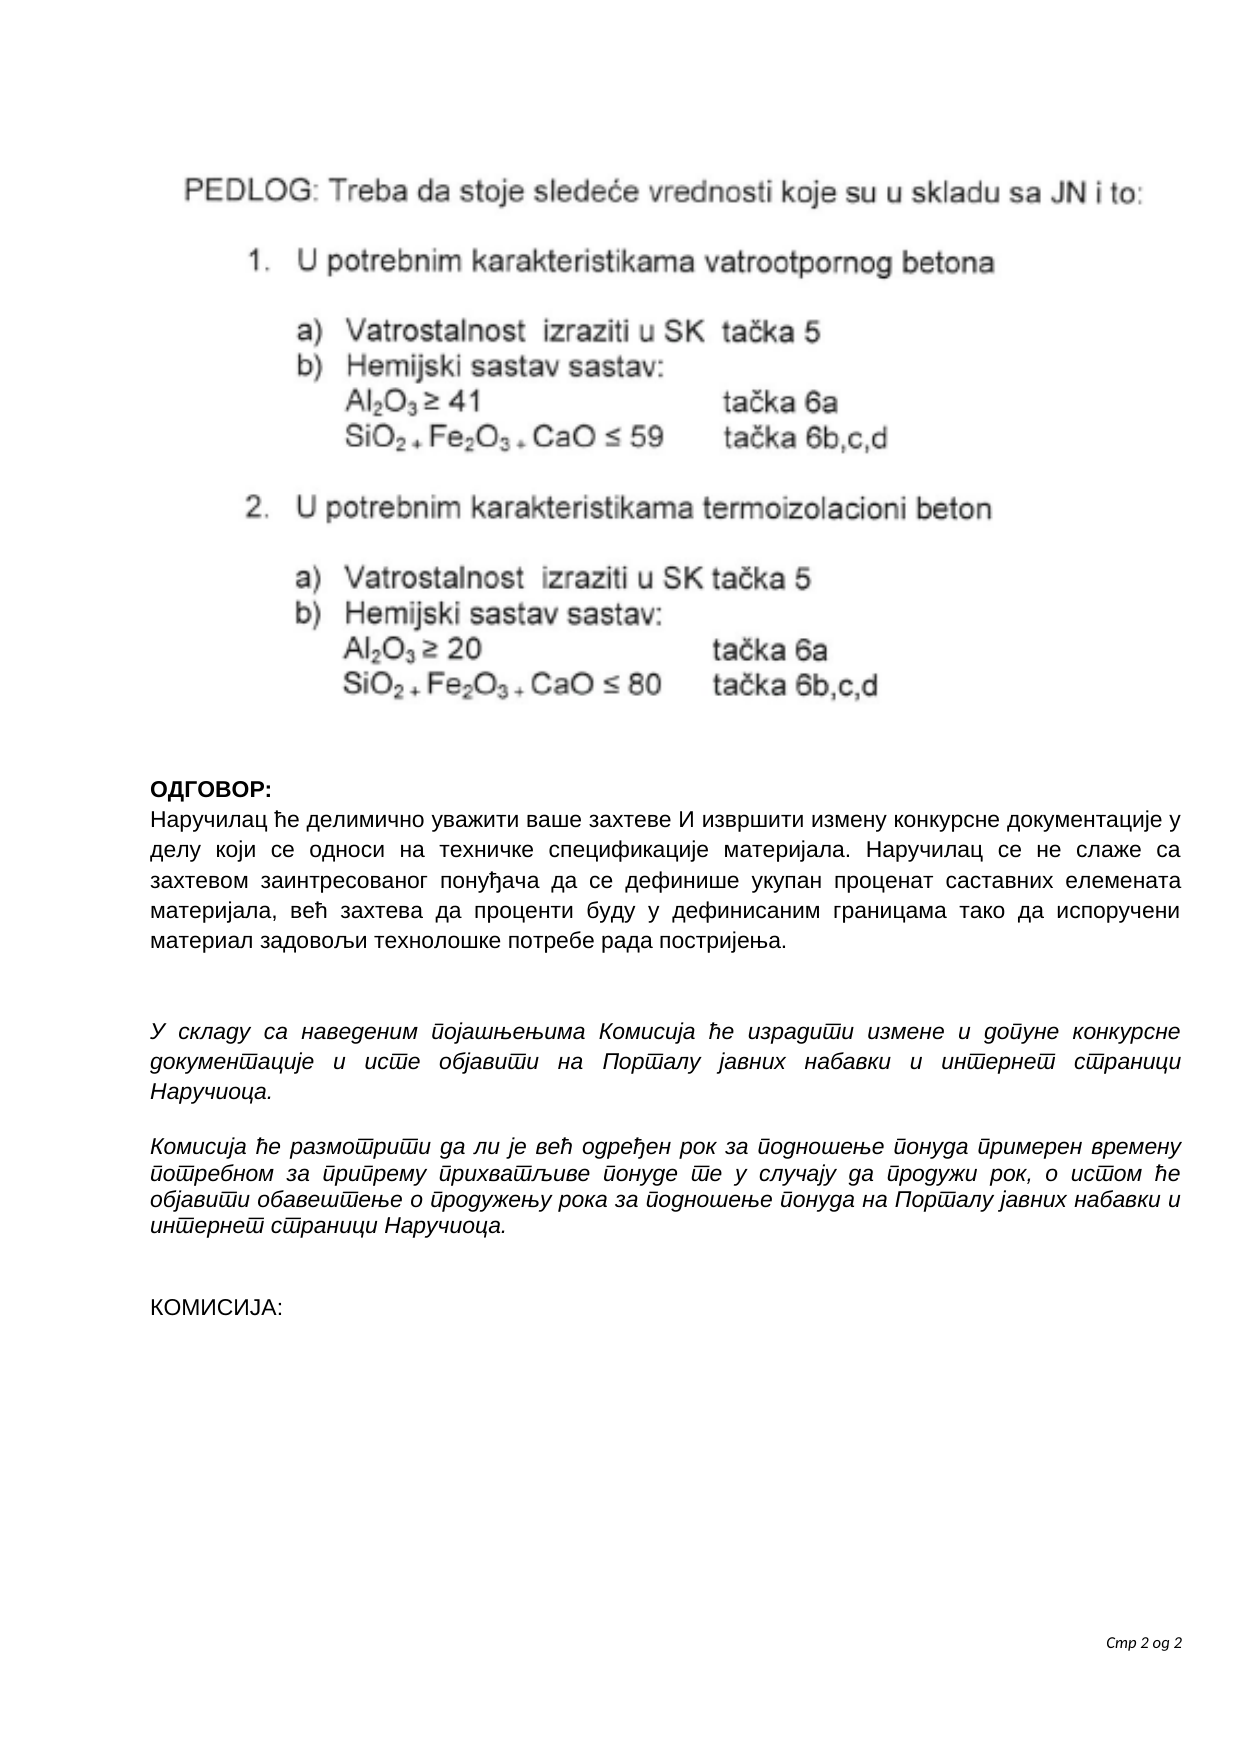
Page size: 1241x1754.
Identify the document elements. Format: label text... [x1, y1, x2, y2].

text У складу са наведеним појашњењима Комисија ће израдити измене и допуне конкурсне документације и исте објавити на Порталу јавних набавки и интернет страници Наручиоца. [150, 1018, 1182, 1104]
text Комисија ће размотрити да ли је већ одређен рок за подношење понуда примерен времену потребном за припрему прихватљиве понуде те у случају да продужи рок, о истом ће објавити обавештење о продужењу рока за подношење понуда на Порталу јавних набавки и интернет страници Наручиоца. [150, 1133, 1182, 1239]
text Наручилац ће делимично уважити ваше захтеве И извршити измену конкурсне документације у делу који се односи на техничке спецификације материјала. Наручилац се не слаже са захтевом заинтресованог понуђача да се дефинише укупан проценат саставних елемената материјала, већ захтева да проценти буду у дефинисаним границама тако да испоручени материал задовољи технолошке потребе рада постријења. [150, 806, 1182, 953]
text ОДГОВОР: [150, 776, 1182, 802]
text КОМИСИЈА: [150, 1294, 1182, 1320]
picture [174, 120, 1158, 742]
